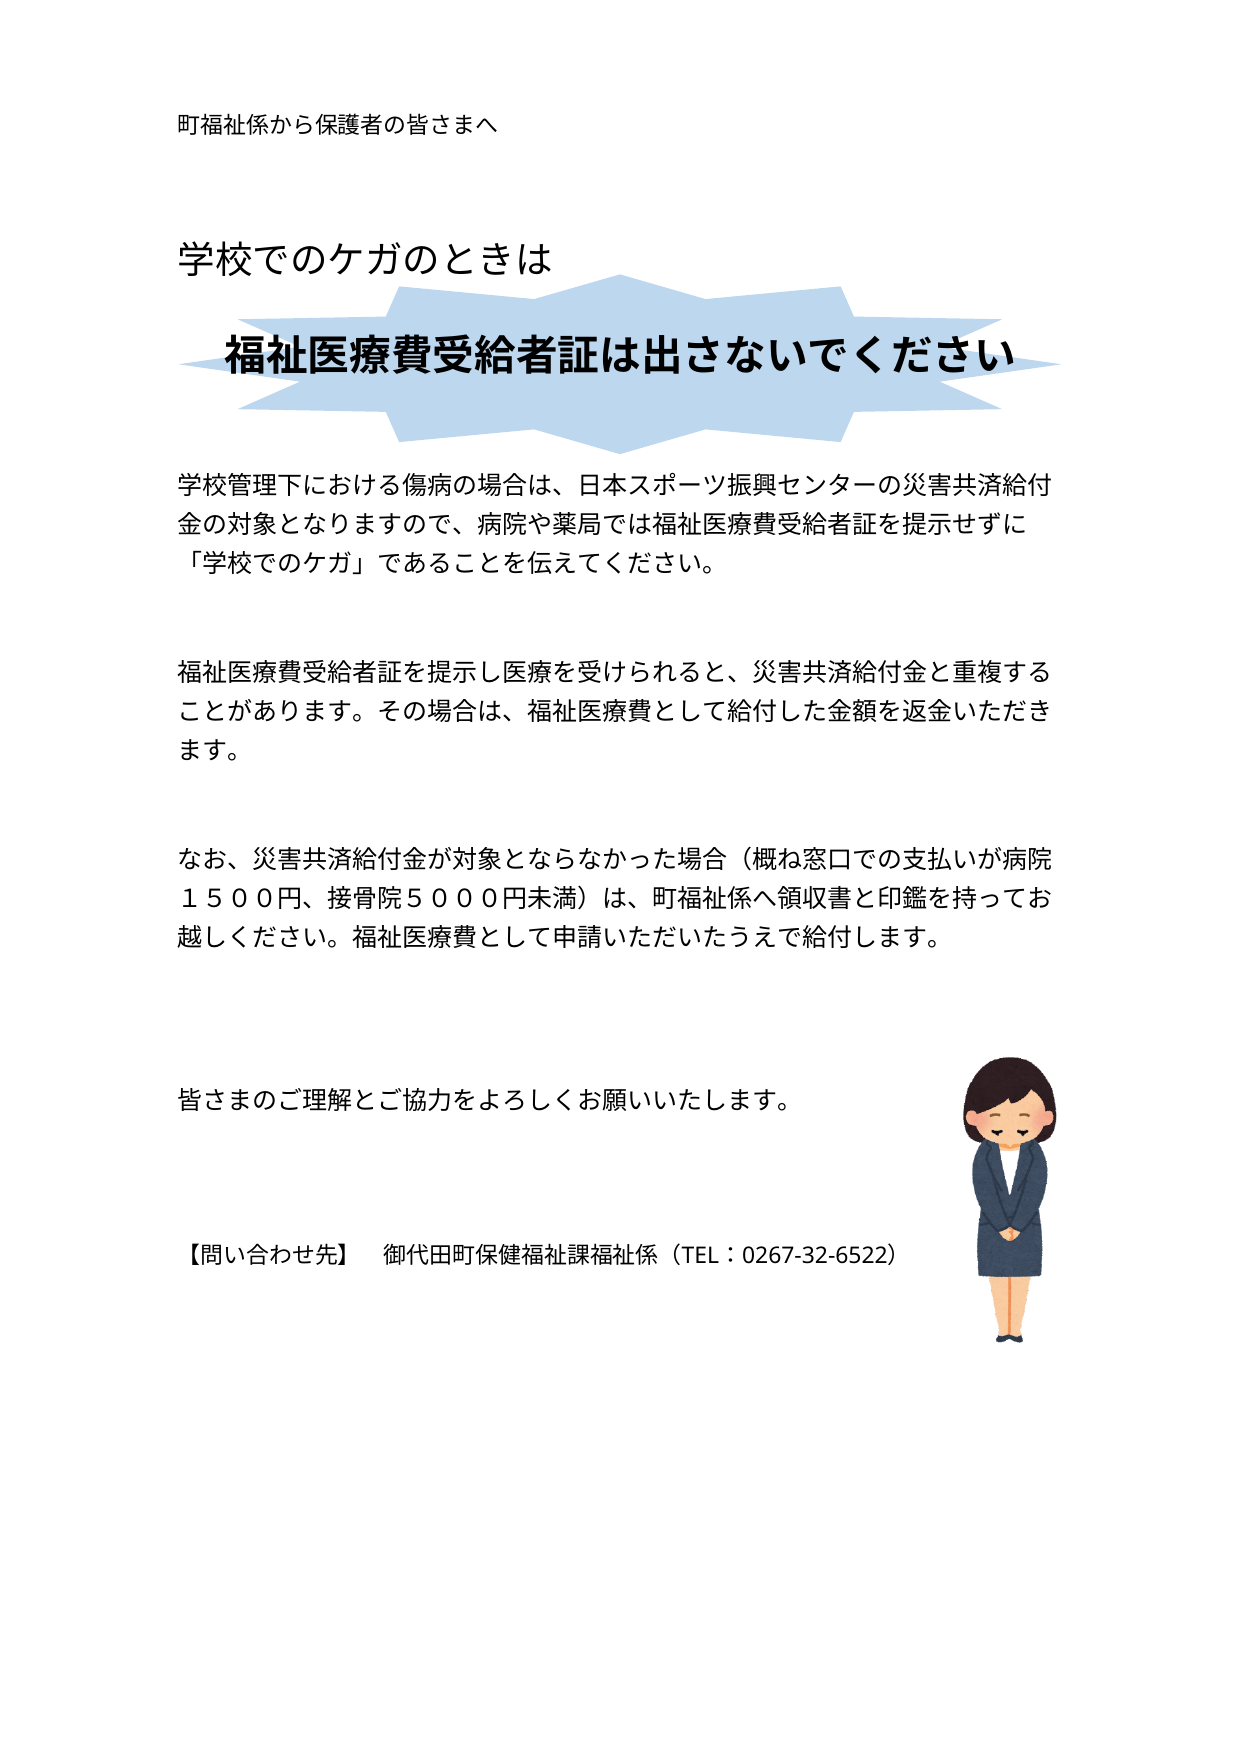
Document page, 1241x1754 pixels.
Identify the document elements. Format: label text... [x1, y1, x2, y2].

text 学校でのケガのときは [177, 219, 1063, 294]
text 皆さまのご理解とご協力をよろしくお願いいたします。 [177, 1080, 1063, 1117]
text 町福祉係から保護者の皆さまへ [177, 105, 1063, 142]
text 福祉医療費受給者証を提示し医療を受けられると、災害共済給付金と重複することがあります。その場合は、福祉医療費として給付した金額を返金いただきます。 [177, 652, 1063, 767]
picture [918, 1049, 1100, 1350]
text なお、災害共済給付金が対象とならなかった場合（概ね窓口での支払いが病院１５００円、接骨院５０００円未満）は、町福祉係へ領収書と印鑑を持ってお越しください。福祉医療費として申請いただいたうえで給付します。 [177, 840, 1063, 954]
text 学校管理下における傷病の場合は、日本スポーツ振興センターの災害共済給付金の対象となりますので、病院や薬局では福祉医療費受給者証を提示せずに「学校でのケガ」であることを伝えてください。 [177, 465, 1063, 579]
text 福祉医療費受給者証は出さないでください [177, 315, 1063, 390]
text 【問い合わせ先】 御代田町保健福祉課福祉係（TEL：0267-32-6522） [177, 1237, 1063, 1270]
